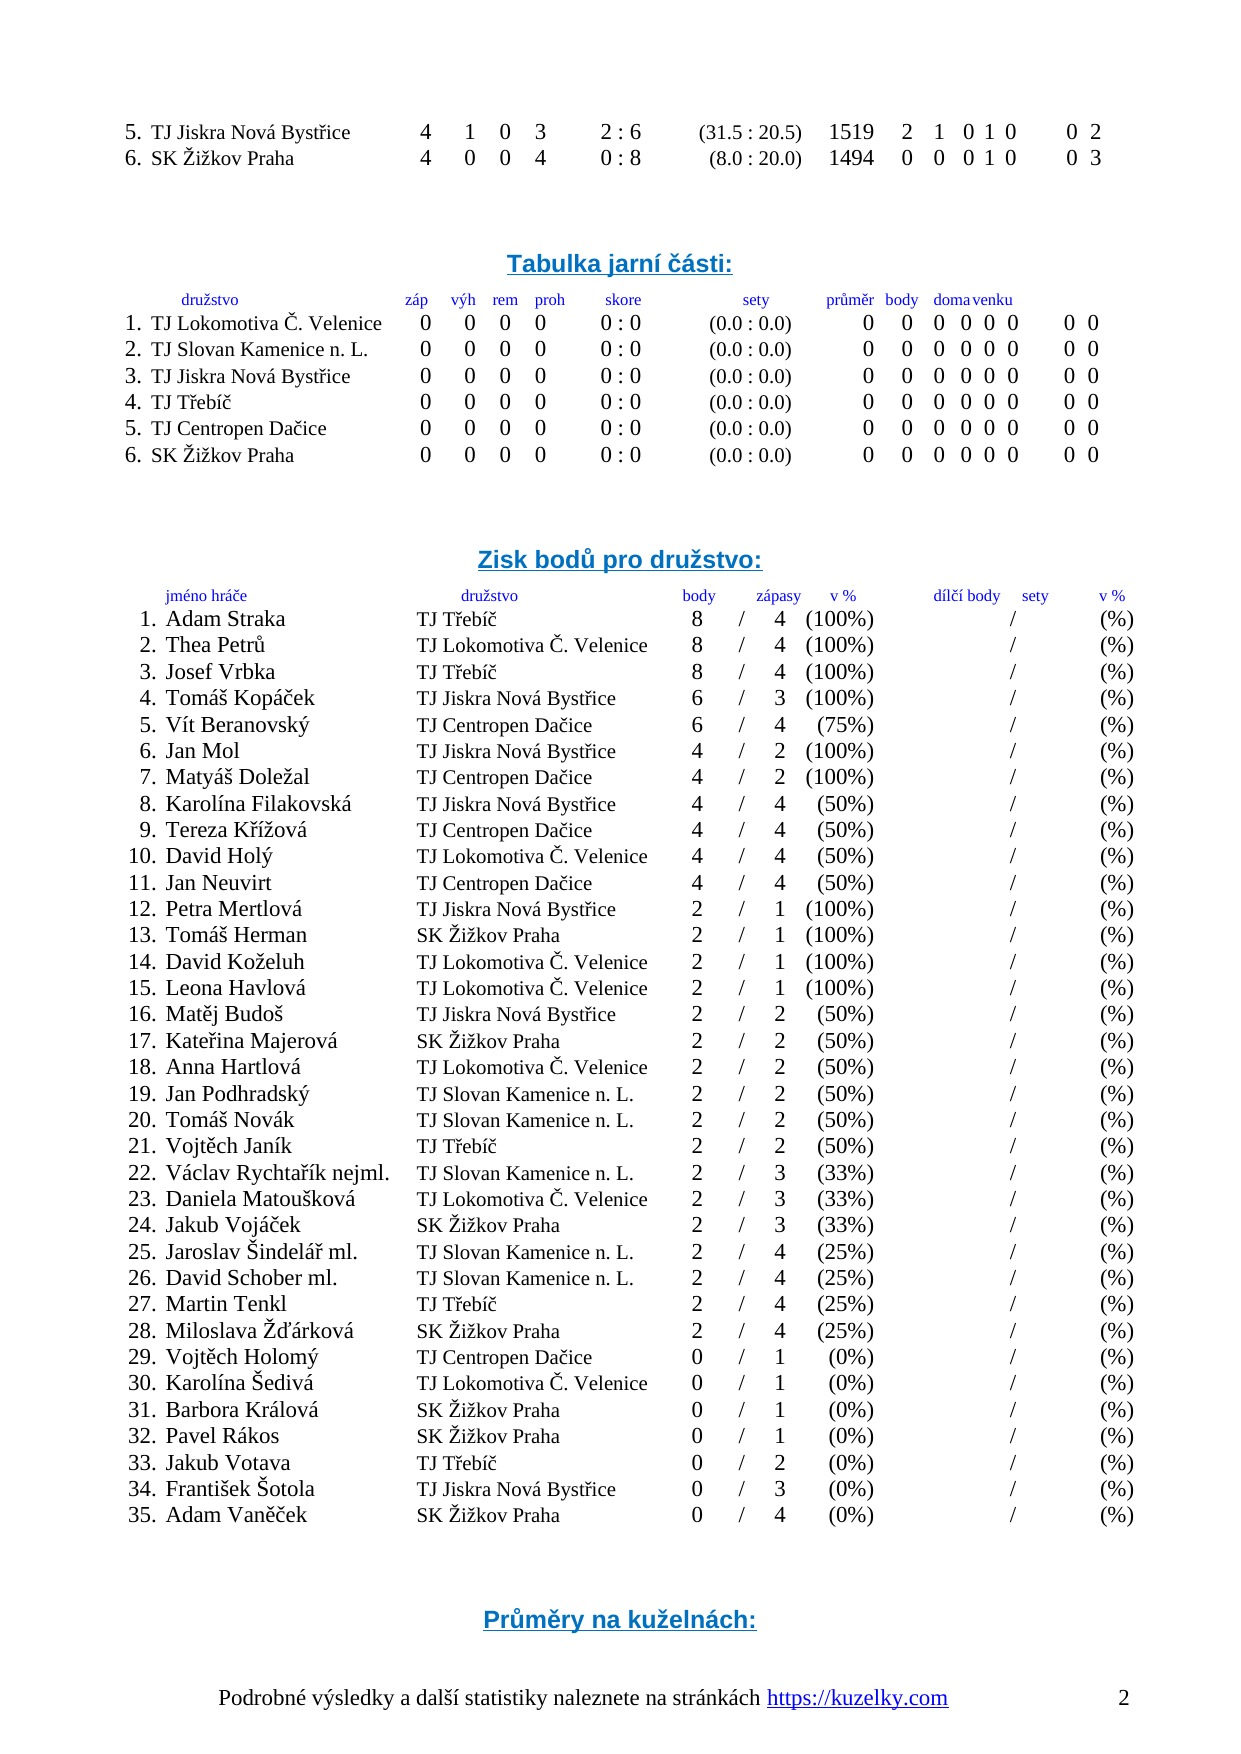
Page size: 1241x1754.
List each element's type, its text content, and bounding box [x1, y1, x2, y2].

text 29. Vojtěch Holomý TJ Centropen Dačice 0 / 1 (0%) / (%) [106, 1343, 1134, 1369]
text 13. Tomáš Herman SK Žižkov Praha 2 / 1 (100%) / (%) [106, 921, 1134, 948]
text 18. Anna Hartlová TJ Lokomotiva Č. Velenice 2 / 2 (50%) / (%) [106, 1053, 1134, 1079]
text 7. Matyáš Doležal TJ Centropen Dačice 4 / 2 (100%) / (%) [106, 763, 1134, 790]
text Průměry na kuželnách: [94, 1605, 1145, 1634]
text 2. Thea Petrů TJ Lokomotiva Č. Velenice 8 / 4 (100%) / (%) [106, 632, 1134, 658]
text 4. TJ Třebíč 0 0 0 0 0 : 0 (0.0 : 0.0) 0 0 0 0 0 0 0 0 [106, 388, 1134, 414]
text jméno hráče družstvo body zápasy v % dílčí body sety v % [106, 586, 1134, 605]
text 1. TJ Lokomotiva Č. Velenice 0 0 0 0 0 : 0 (0.0 : 0.0) 0 0 0 0 0 0 0 0 [106, 309, 1134, 335]
text 26. David Schober ml. TJ Slovan Kamenice n. L. 2 / 4 (25%) / (%) [106, 1264, 1134, 1290]
text 4. Tomáš Kopáček TJ Jiskra Nová Bystřice 6 / 3 (100%) / (%) [106, 684, 1134, 711]
text 3. TJ Jiskra Nová Bystřice 0 0 0 0 0 : 0 (0.0 : 0.0) 0 0 0 0 0 0 0 0 [106, 362, 1134, 388]
text 11. Jan Neuvirt TJ Centropen Dačice 4 / 4 (50%) / (%) [106, 869, 1134, 895]
text 12. Petra Mertlová TJ Jiskra Nová Bystřice 2 / 1 (100%) / (%) [106, 895, 1134, 921]
text 31. Barbora Králová SK Žižkov Praha 0 / 1 (0%) / (%) [106, 1396, 1134, 1422]
text 1. Adam Straka TJ Třebíč 8 / 4 (100%) / (%) [106, 605, 1134, 632]
text 35. Adam Vaněček SK Žižkov Praha 0 / 4 (0%) / (%) [106, 1501, 1134, 1528]
text 5. Vít Beranovský TJ Centropen Dačice 6 / 4 (75%) / (%) [106, 711, 1134, 737]
text 5. TJ Jiskra Nová Bystřice 4 1 0 3 2 : 6 (31.5 : 20.5) 1519 2 1 0 1 0 0 2 [106, 118, 1134, 144]
text družstvo záp výh rem proh skore sety průměr body doma venku [106, 290, 1134, 309]
text 27. Martin Tenkl TJ Třebíč 2 / 4 (25%) / (%) [106, 1290, 1134, 1317]
text 2. TJ Slovan Kamenice n. L. 0 0 0 0 0 : 0 (0.0 : 0.0) 0 0 0 0 0 0 0 0 [106, 335, 1134, 362]
text 19. Jan Podhradský TJ Slovan Kamenice n. L. 2 / 2 (50%) / (%) [106, 1079, 1134, 1106]
text Tabulka jarní části: [94, 248, 1145, 277]
text 30. Karolína Šedivá TJ Lokomotiva Č. Velenice 0 / 1 (0%) / (%) [106, 1369, 1134, 1396]
text 22. Václav Rychtařík nejml. TJ Slovan Kamenice n. L. 2 / 3 (33%) / (%) [106, 1159, 1134, 1185]
text 3. Josef Vrbka TJ Třebíč 8 / 4 (100%) / (%) [106, 658, 1134, 684]
text 17. Kateřina Majerová SK Žižkov Praha 2 / 2 (50%) / (%) [106, 1027, 1134, 1053]
text 6. SK Žižkov Praha 0 0 0 0 0 : 0 (0.0 : 0.0) 0 0 0 0 0 0 0 0 [106, 441, 1134, 467]
text 9. Tereza Křížová TJ Centropen Dačice 4 / 4 (50%) / (%) [106, 816, 1134, 842]
text 24. Jakub Vojáček SK Žižkov Praha 2 / 3 (33%) / (%) [106, 1211, 1134, 1238]
text 33. Jakub Votava TJ Třebíč 0 / 2 (0%) / (%) [106, 1448, 1134, 1475]
text 23. Daniela Matoušková TJ Lokomotiva Č. Velenice 2 / 3 (33%) / (%) [106, 1185, 1134, 1211]
text 25. Jaroslav Šindelář ml. TJ Slovan Kamenice n. L. 2 / 4 (25%) / (%) [106, 1238, 1134, 1264]
text 32. Pavel Rákos SK Žižkov Praha 0 / 1 (0%) / (%) [106, 1422, 1134, 1448]
text 6. Jan Mol TJ Jiskra Nová Bystřice 4 / 2 (100%) / (%) [106, 737, 1134, 763]
text 15. Leona Havlová TJ Lokomotiva Č. Velenice 2 / 1 (100%) / (%) [106, 974, 1134, 1001]
text 8. Karolína Filakovská TJ Jiskra Nová Bystřice 4 / 4 (50%) / (%) [106, 790, 1134, 816]
text 28. Miloslava Žďárková SK Žižkov Praha 2 / 4 (25%) / (%) [106, 1317, 1134, 1343]
text 14. David Koželuh TJ Lokomotiva Č. Velenice 2 / 1 (100%) / (%) [106, 948, 1134, 974]
text 10. David Holý TJ Lokomotiva Č. Velenice 4 / 4 (50%) / (%) [106, 842, 1134, 869]
text 6. SK Žižkov Praha 4 0 0 4 0 : 8 (8.0 : 20.0) 1494 0 0 0 1 0 0 3 [106, 144, 1134, 171]
text Zisk bodů pro družstvo: [94, 545, 1145, 573]
text 5. TJ Centropen Dačice 0 0 0 0 0 : 0 (0.0 : 0.0) 0 0 0 0 0 0 0 0 [106, 414, 1134, 441]
text 34. František Šotola TJ Jiskra Nová Bystřice 0 / 3 (0%) / (%) [106, 1475, 1134, 1501]
text 20. Tomáš Novák TJ Slovan Kamenice n. L. 2 / 2 (50%) / (%) [106, 1106, 1134, 1132]
text 16. Matěj Budoš TJ Jiskra Nová Bystřice 2 / 2 (50%) / (%) [106, 1001, 1134, 1027]
text 21. Vojtěch Janík TJ Třebíč 2 / 2 (50%) / (%) [106, 1132, 1134, 1159]
